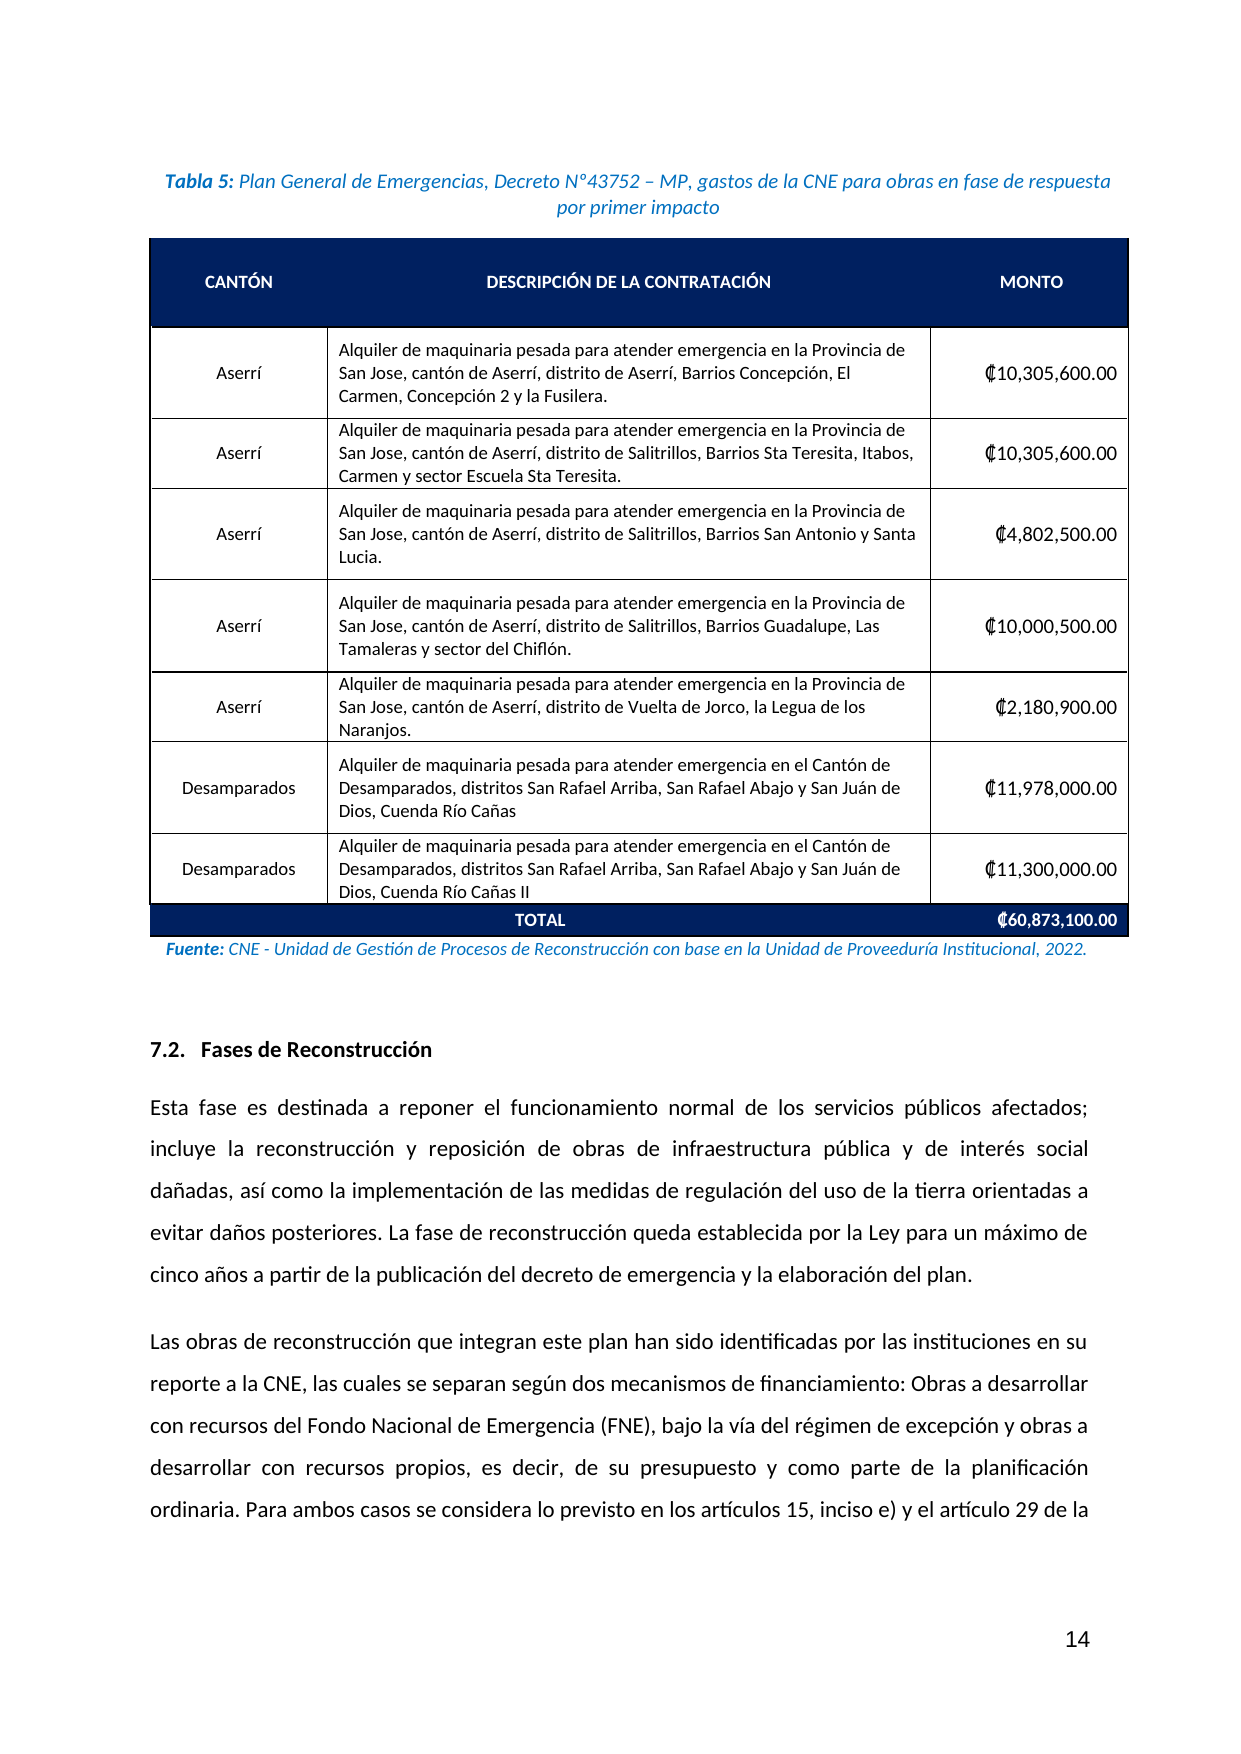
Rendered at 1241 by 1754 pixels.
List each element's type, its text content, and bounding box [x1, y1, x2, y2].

text Esta fase es destinada a reponer el funcionamiento normal de los servicios públicos afectados; incluye la reconstrucción y reposición de obras de infraestructura pública y de interés social dañadas, así como la implementación de las medidas de regulación del uso de la tierra orientadas a evitar daños posteriores. La fase de reconstrucción queda establecida por la Ley para un máximo de cinco años a partir de la publicación del decreto de emergencia y la elaboración del plan. [150, 1093, 1090, 1288]
table_cell ₡10,305,600.00 [931, 328, 1128, 418]
table_cell ₡10,000,500.00 [931, 579, 1128, 671]
table_cell Aserrí [151, 580, 327, 671]
table_cell Aserrí [151, 489, 327, 579]
table_cell ₡10,305,600.00 [931, 418, 1128, 487]
table_cell Alquiler de maquinaria pesada para atender emergencia en la Provincia de San Jose, cantón de Aserrí, distrito de Salitrillos, Barrios Sta Teresita, Itabos, Carmen y sector Escuela Sta Teresita. [328, 419, 930, 487]
table_cell ₡60,873,100.00 [930, 905, 1127, 935]
table_cell ₡11,300,000.00 [931, 833, 1128, 903]
table_cell Alquiler de maquinaria pesada para atender emergencia en el Cantón de Desamparados, distritos San Rafael Arriba, San Rafael Abajo y San Juán de Dios, Cuenda Río Cañas [328, 742, 930, 833]
table_cell ₡11,978,000.00 [931, 741, 1128, 833]
text Fuente: CNE - Unidad de Gestión de Procesos de Reconstrucción con base en la Unidad de Proveeduría Institucional, 2022. [150, 937, 1090, 960]
table_cell Aserrí [151, 327, 327, 418]
table_cell TOTAL [150, 904, 930, 935]
table_cell Alquiler de maquinaria pesada para atender emergencia en la Provincia de San Jose, cantón de Aserrí, distrito de Aserrí, Barrios Concepción, El Carmen, Concepción 2 y la Fusilera. [328, 328, 930, 418]
table_cell ₡2,180,900.00 [931, 671, 1128, 741]
subtitle 7.2. Fases de Reconstrucción [150, 1035, 1090, 1063]
table_cell Alquiler de maquinaria pesada para atender emergencia en la Provincia de San Jose, cantón de Aserrí, distrito de Vuelta de Jorco, la Legua de los Naranjos. [328, 673, 930, 741]
table_cell Aserrí [151, 672, 327, 741]
table_cell Alquiler de maquinaria pesada para atender emergencia en el Cantón de Desamparados, distritos San Rafael Arriba, San Rafael Abajo y San Juán de Dios, Cuenda Río Cañas II [328, 834, 930, 903]
table_cell Desamparados [151, 834, 327, 903]
table_cell Alquiler de maquinaria pesada para atender emergencia en la Provincia de San Jose, cantón de Aserrí, distrito de Salitrillos, Barrios San Antonio y Santa Lucia. [328, 489, 930, 579]
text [150, 1327, 1090, 1523]
table_cell Alquiler de maquinaria pesada para atender emergencia en la Provincia de San Jose, cantón de Aserrí, distrito de Salitrillos, Barrios Guadalupe, Las Tamaleras y sector del Chiflón. [328, 580, 930, 671]
table_header Tabla 5: Plan General de Emergencias, Decreto Nº43752 – MP, gastos de la CNE para obras en fase de respuesta por primer impacto [150, 150, 1128, 238]
table_cell MONTO [930, 238, 1127, 326]
table_cell ₡4,802,500.00 [931, 488, 1128, 579]
table_cell CANTÓN [151, 238, 327, 326]
table_cell DESCRIPCIÓN DE LA CONTRATACIÓN [327, 238, 930, 326]
table_cell Aserrí [151, 419, 327, 487]
table_cell Desamparados [151, 742, 327, 833]
